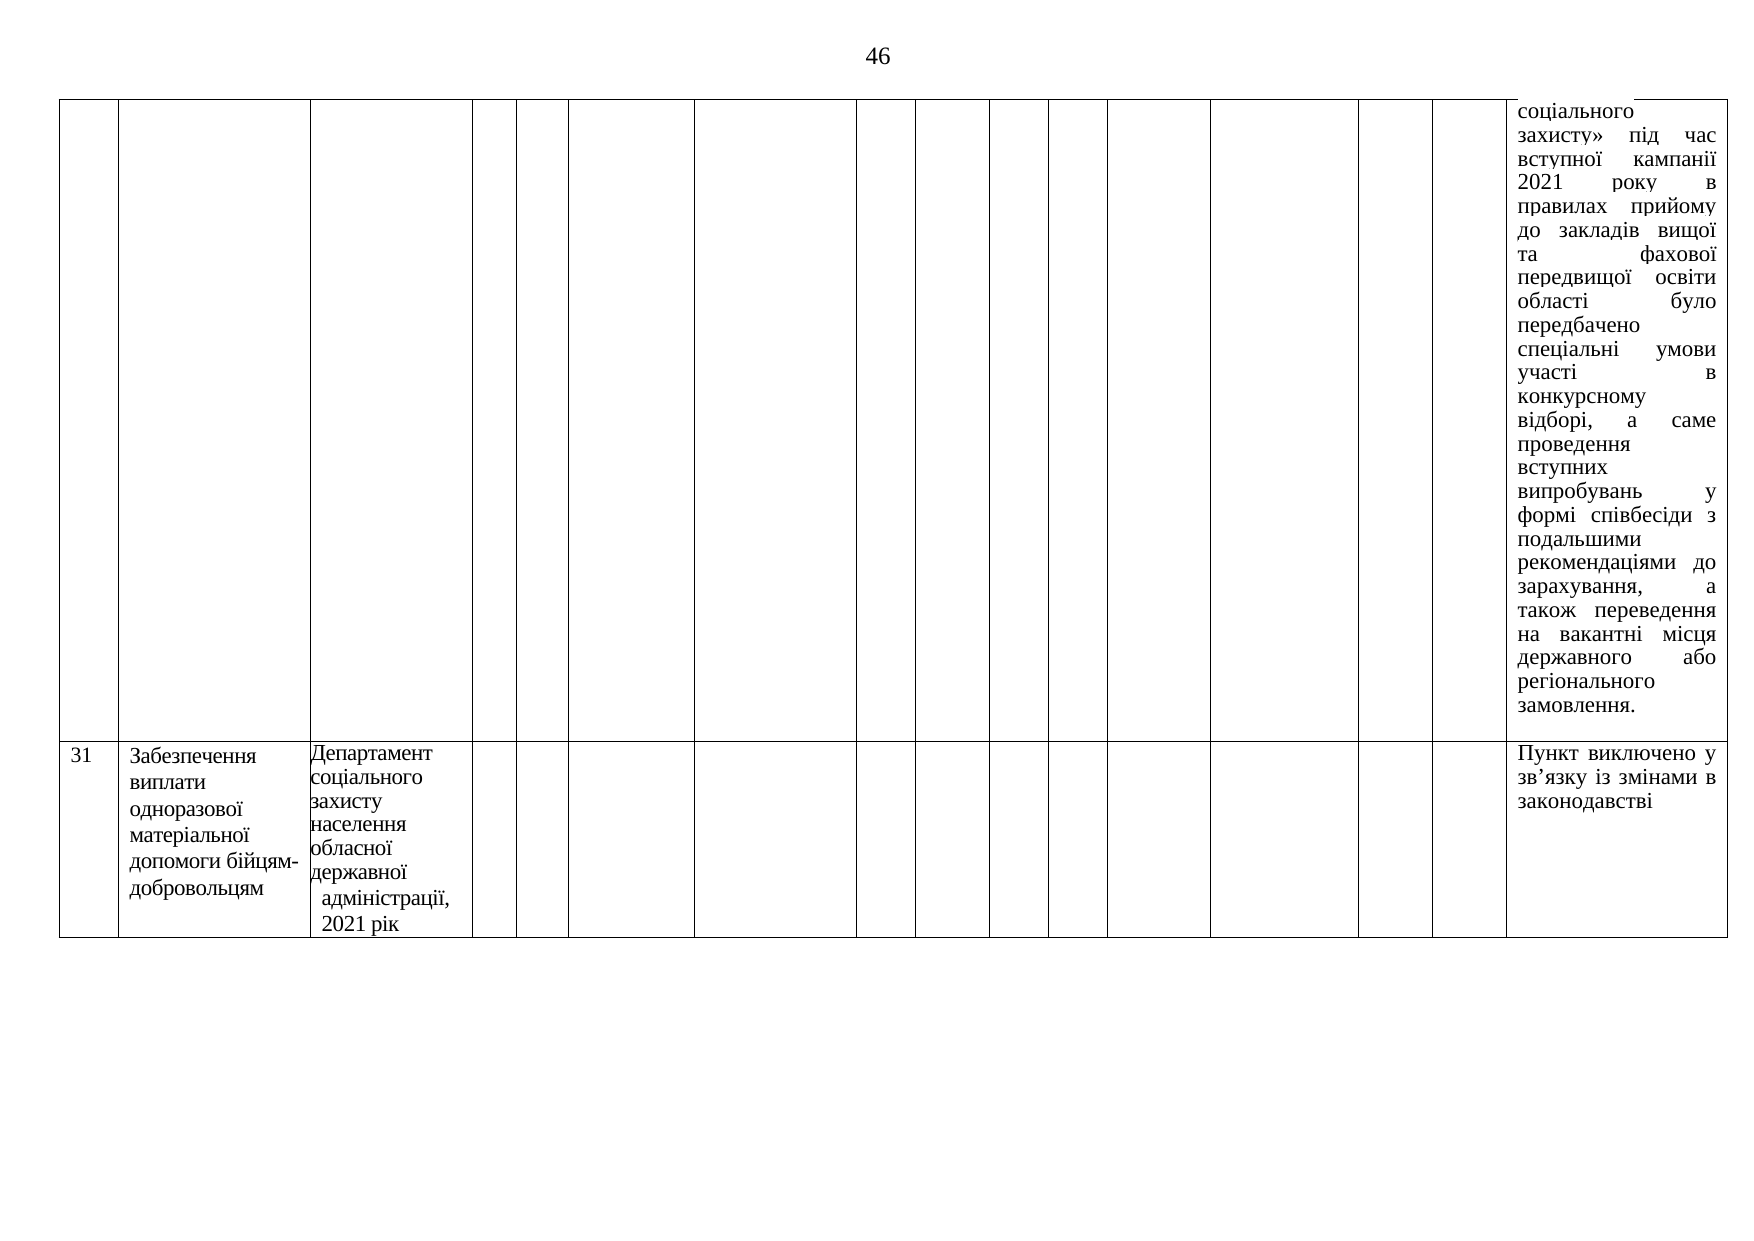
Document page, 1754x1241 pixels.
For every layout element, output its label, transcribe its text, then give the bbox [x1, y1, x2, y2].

table_cell [60, 100, 118, 741]
table_cell [857, 100, 915, 741]
table_cell Пункт виключено у зв’язку із змінами в законодавстві [1507, 742, 1727, 937]
table_cell [1433, 100, 1506, 741]
table_cell [1359, 100, 1432, 741]
table_cell [1049, 100, 1107, 741]
table_cell [473, 100, 516, 741]
table_cell [1433, 742, 1506, 937]
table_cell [311, 742, 472, 937]
table_cell [695, 100, 856, 741]
table_cell 31 [60, 742, 118, 937]
table_cell [517, 100, 568, 741]
table_cell [569, 742, 694, 937]
table_cell [1049, 742, 1107, 937]
table_cell [1359, 742, 1432, 937]
table_cell [990, 100, 1048, 741]
table_cell [517, 742, 568, 937]
table_cell [569, 100, 694, 741]
table_cell [119, 100, 310, 741]
table_cell [1108, 742, 1210, 937]
table_cell [311, 100, 472, 741]
table_cell [857, 742, 915, 937]
table_cell [990, 742, 1048, 937]
table_cell [473, 742, 516, 937]
table_cell соціального захисту» під час вступної кампанії 2021 року в правилах прийому до закладів вищої та фахової передвищої освіти області було передбачено спеціальні умови участі в конкурсному відборі, а саме проведення вступних випробувань у формі співбесіди з подальшими рекомендаціями до зарахування, а також переведення на вакантні місця державного або регіонального замовлення. [1507, 100, 1727, 741]
table_cell [916, 742, 989, 937]
table_cell [1211, 742, 1358, 937]
table_cell [1108, 100, 1210, 741]
table_cell [695, 742, 856, 937]
table_cell [1211, 100, 1358, 741]
table_cell [916, 100, 989, 741]
table_cell Забезпечення виплати одноразової матеріальної допомоги бійцям-добровольцям [119, 742, 310, 937]
